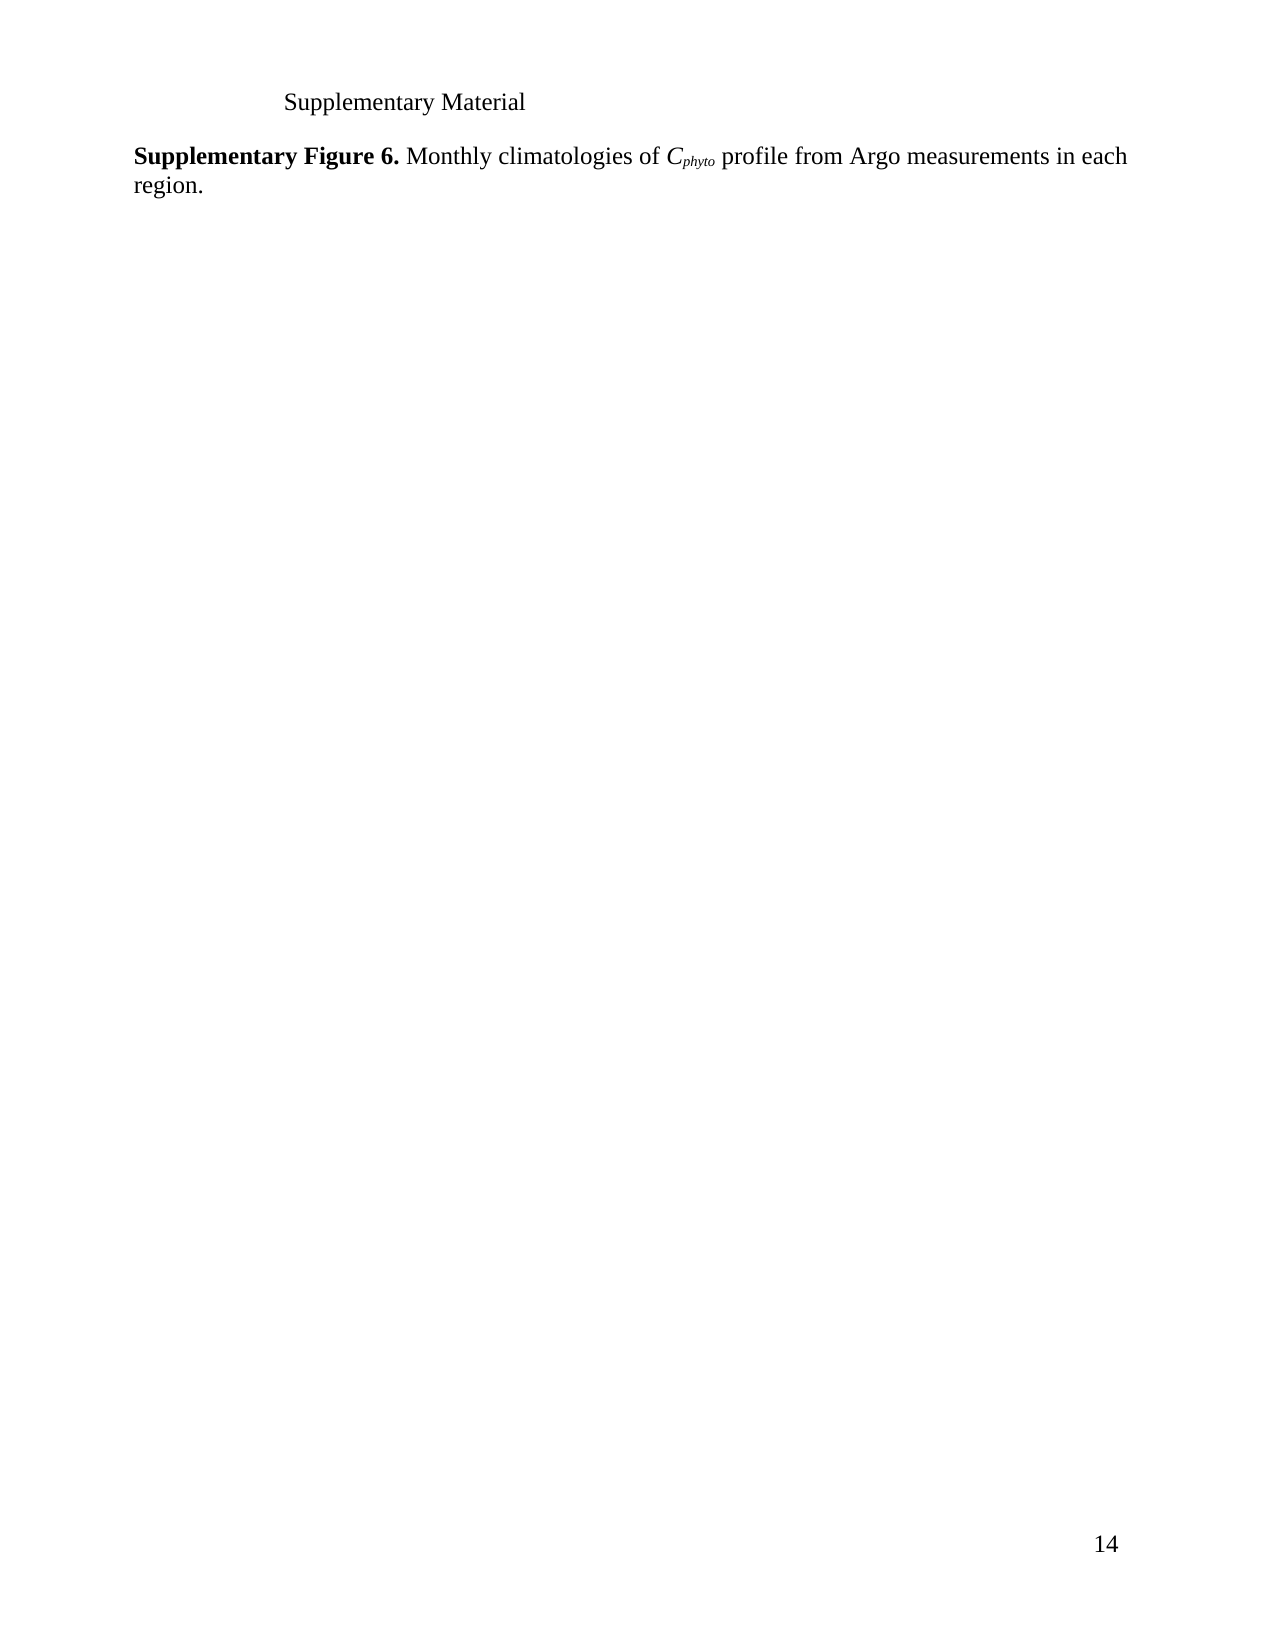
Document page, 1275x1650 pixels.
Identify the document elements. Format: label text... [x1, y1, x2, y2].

text Supplementary Figure 6. Monthly climatologies of Cphyto profile from Argo measurements in each region. [133, 141, 1152, 199]
